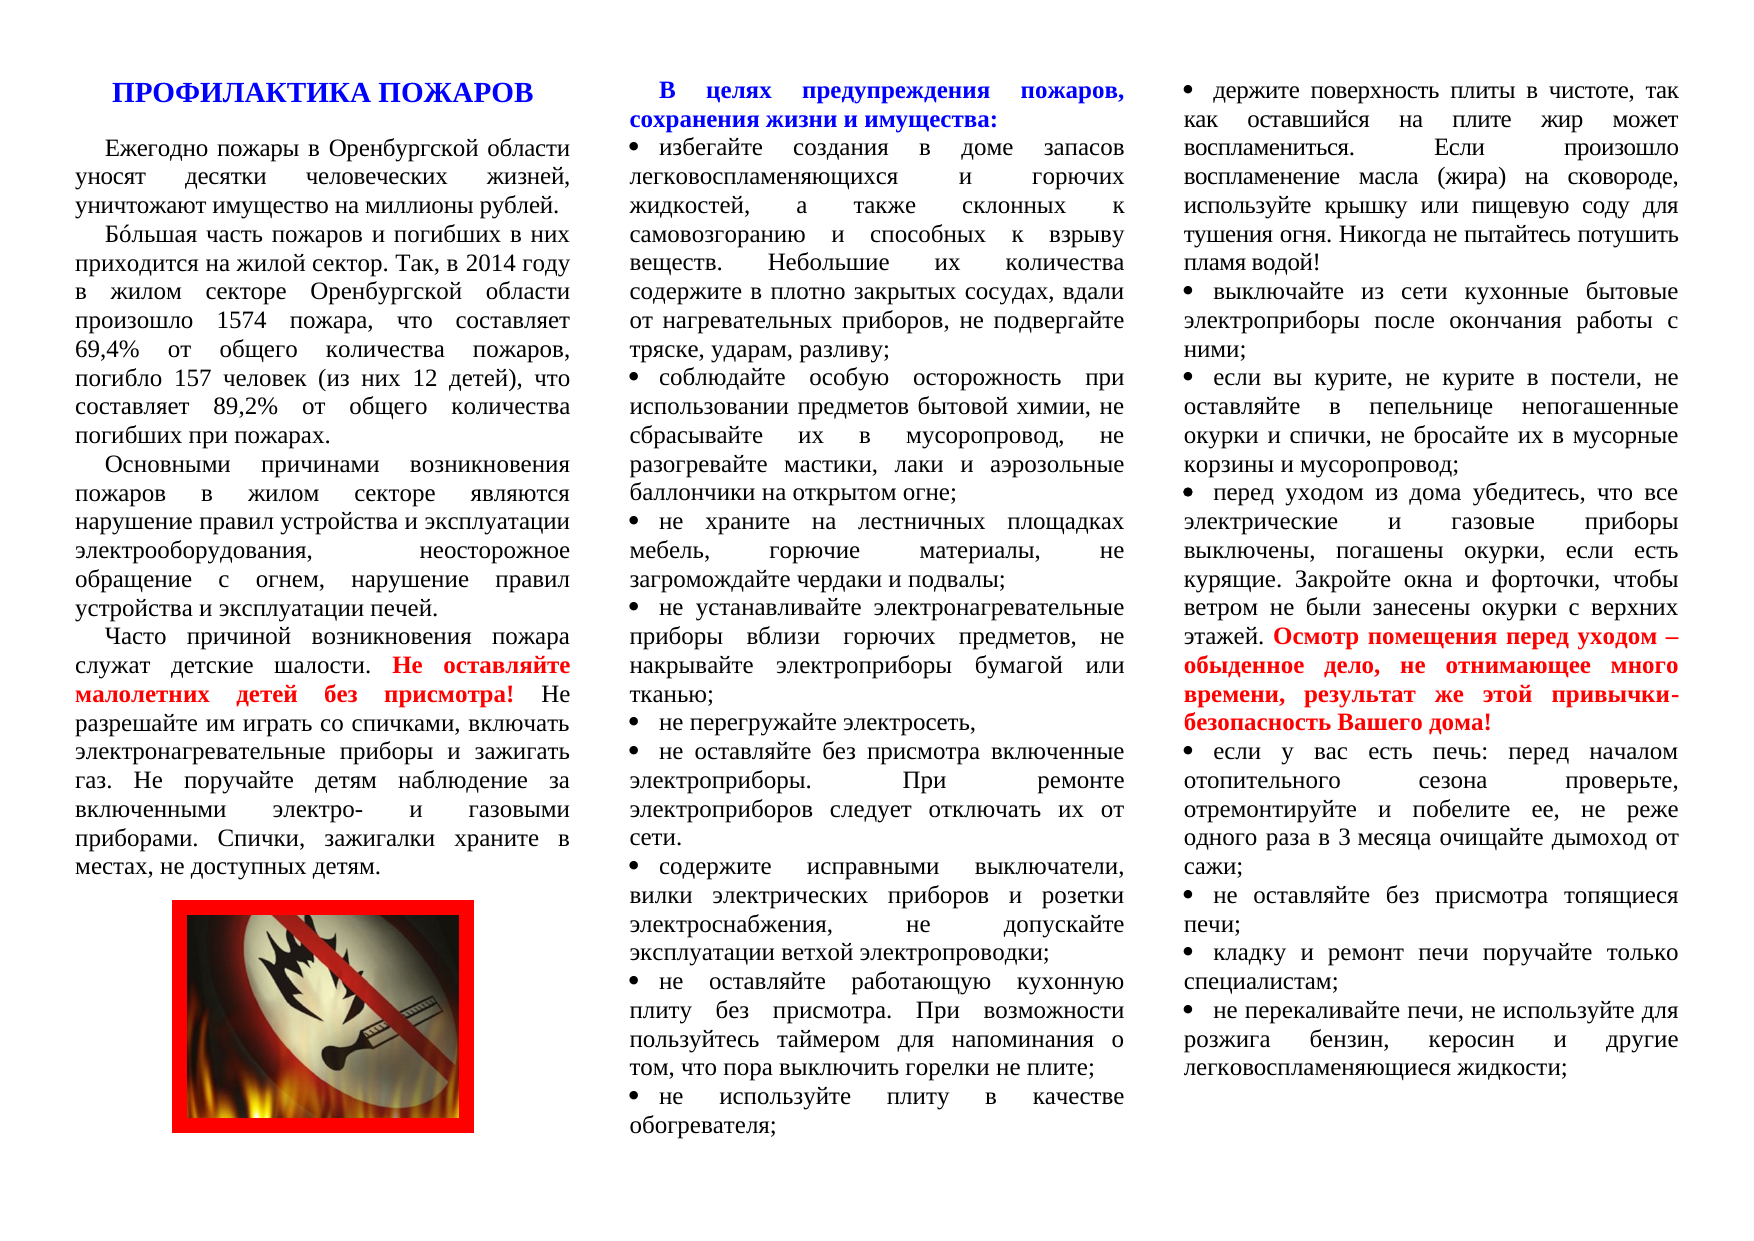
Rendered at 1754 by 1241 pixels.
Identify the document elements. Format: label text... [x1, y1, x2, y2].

list не используйте плиту в качестве обогревателя; [629, 1081, 1124, 1139]
list не перекаливайте печи, не используйте для розжига бензин, керосин и другие легковоспламеняющиеся жидкости; [1183, 995, 1679, 1081]
list не оставляйте без присмотра включенные электроприборы. При ремонте электроприборов следует отключать их от сети. [629, 736, 1124, 851]
list избегайте создания в доме запасов легковоспламеняющихся и горючих жидкостей, а также склонных к самовозгоранию и способных к взрыву веществ. Небольшие их количества содержите в плотно закрытых сосудах, вдали от нагревательных приборов, не подвергайте тряске, ударам, разливу; [629, 132, 1124, 362]
list не устанавливайте электронагревательные приборы вблизи горючих предметов, не накрывайте электроприборы бумагой или тканью; [629, 592, 1124, 707]
picture [187, 915, 459, 1118]
list не оставляйте без присмотра топящиеся печи; [1183, 880, 1679, 937]
list если вы курите, не курите в постели, не оставляйте в пепельнице непогашенные окурки и спички, не бросайте их в мусорные корзины и мусоропровод; [1183, 362, 1679, 477]
list содержите исправными выключатели, вилки электрических приборов и розетки электроснабжения, не допускайте эксплуатации ветхой электропроводки; [629, 851, 1124, 966]
list не оставляйте работающую кухонную плиту без присмотра. При возможности пользуйтесь таймером для напоминания о том, что пора выключить горелки не плите; [629, 966, 1124, 1081]
text Основными причинами возникновения пожаров в жилом секторе являются нарушение правил устройства и эксплуатации электрооборудования, неосторожное обращение с огнем, нарушение правил устройства и эксплуатации печей. [75, 449, 570, 621]
text ПРОФИЛАКТИКА ПОЖАРОВ [75, 75, 570, 108]
list не храните на лестничных площадках мебель, горючие материалы, не загромождайте чердаки и подвалы; [629, 506, 1124, 592]
text Ежегодно пожары в Оренбургской области уносят десятки человеческих жизней, уничтожают имущество на миллионы рублей. [75, 133, 570, 219]
list соблюдайте особую осторожность при использовании предметов бытовой химии, не сбрасывайте их в мусоропровод, не разогревайте мастики, лаки и аэрозольные баллончики на открытом огне; [629, 362, 1124, 506]
list не перегружайте электросеть, [629, 707, 1124, 736]
list если у вас есть печь: перед началом отопительного сезона проверьте, отремонтируйте и побелите ее, не реже одного раза в 3 месяца очищайте дымоход от сажи; [1183, 736, 1679, 880]
list держите поверхность плиты в чистоте, так как оставшийся на плите жир может воспламениться. Если произошло воспламенение масла (жира) на сковороде, используйте крышку или пищевую соду для тушения огня. Никогда не пытайтесь потушить пламя водой! [1183, 75, 1679, 276]
text Часто причиной возникновения пожара служат детские шалости. Не оставляйте малолетних детей без присмотра! Не разрешайте им играть со спичками, включать электронагревательные приборы и зажигать газ. Не поручайте детям наблюдение за включенными электро- и газовыми приборами. Спички, зажигалки храните в местах, не доступных детям. [75, 621, 570, 880]
text Бóльшая часть пожаров и погибших в них приходится на жилой сектор. Так, в 2014 году в жилом секторе Оренбургской области произошло 1574 пожара, что составляет 69,4% от общего количества пожаров, погибло 157 человек (из них 12 детей), что составляет 89,2% от общего количества погибших при пожарах. [75, 219, 570, 449]
list перед уходом из дома убедитесь, что все электрические и газовые приборы выключены, погашены окурки, если есть курящие. Закройте окна и форточки, чтобы ветром не были занесены окурки с верхних этажей. Осмотр помещения перед уходом – обыденное дело, не отнимающее много времени, результат же этой привычки- безопасность Вашего дома! [1183, 477, 1679, 736]
text В целях предупреждения пожаров, сохранения жизни и имущества: [629, 75, 1124, 132]
list выключайте из сети кухонные бытовые электроприборы после окончания работы с ними; [1183, 276, 1679, 362]
list кладку и ремонт печи поручайте только специалистам; [1183, 937, 1679, 995]
